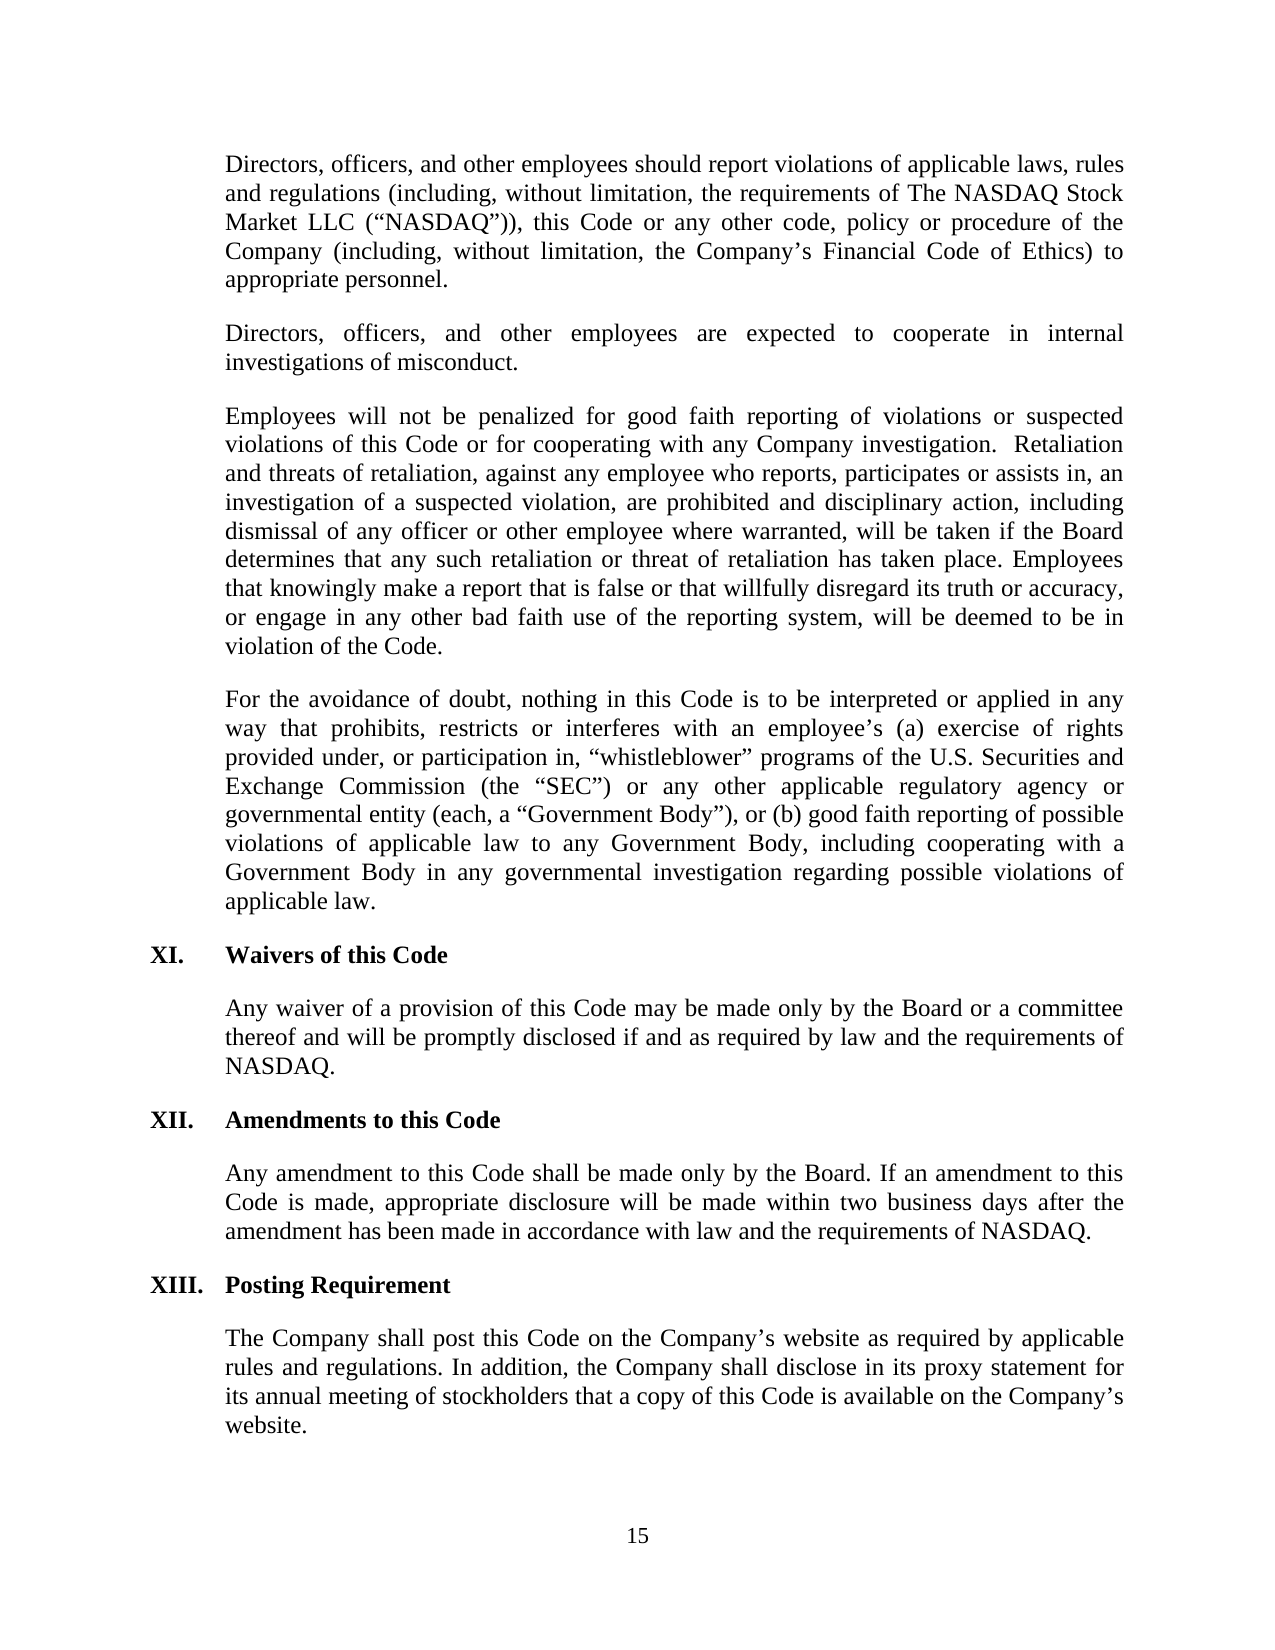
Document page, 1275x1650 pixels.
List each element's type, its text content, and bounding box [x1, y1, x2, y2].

text Any waiver of a provision of this Code may be made only by the Board or a committee thereof and will be promptly disclosed if and as required by law and the requirements of NASDAQ. [225, 994, 1125, 1080]
text Directors, officers, and other employees should report violations of applicable laws, rules and regulations (including, without limitation, the requirements of The NASDAQ Stock Market LLC (“NASDAQ”)), this Code or any other code, policy or procedure of the Company (including, without limitation, the Company’s Financial Code of Ethics) to appropriate personnel. [225, 150, 1125, 294]
text Employees will not be penalized for good faith reporting of violations or suspected violations of this Code or for cooperating with any Company investigation. Retaliation and threats of retaliation, against any employee who reports, participates or assists in, an investigation of a suspected violation, are prohibited and disciplinary action, including dismissal of any officer or other employee where warranted, will be taken if the Board determines that any such retaliation or threat of retaliation has taken place. Employees that knowingly make a report that is false or that willfully disregard its truth or accuracy, or engage in any other bad faith use of the reporting system, will be deemed to be in violation of the Code. [225, 401, 1125, 660]
text For the avoidance of doubt, nothing in this Code is to be interpreted or applied in any way that prohibits, restricts or interferes with an employee’s (a) exercise of rights provided under, or participation in, “whistleblower” programs of the U.S. Securities and Exchange Commission (the “SEC”) or any other applicable regulatory agency or governmental entity (each, a “Government Body”), or (b) good faith reporting of possible violations of applicable law to any Government Body, including cooperating with a Government Body in any governmental investigation regarding possible violations of applicable law. [225, 685, 1125, 915]
text The Company shall post this Code on the Company’s website as required by applicable rules and regulations. In addition, the Company shall disclose in its proxy statement for its annual meeting of stockholders that a copy of this Code is available on the Company’s website. [225, 1324, 1125, 1439]
text Any amendment to this Code shall be made only by the Board. If an amendment to this Code is made, appropriate disclosure will be made within two business days after the amendment has been made in accordance with law and the requirements of NASDAQ. [225, 1159, 1125, 1245]
list Posting Requirement [150, 1271, 1125, 1300]
text Directors, officers, and other employees are expected to cooperate in internal investigations of misconduct. [225, 319, 1125, 376]
list Amendments to this Code [150, 1106, 1125, 1135]
list Waivers of this Code [150, 941, 1125, 970]
